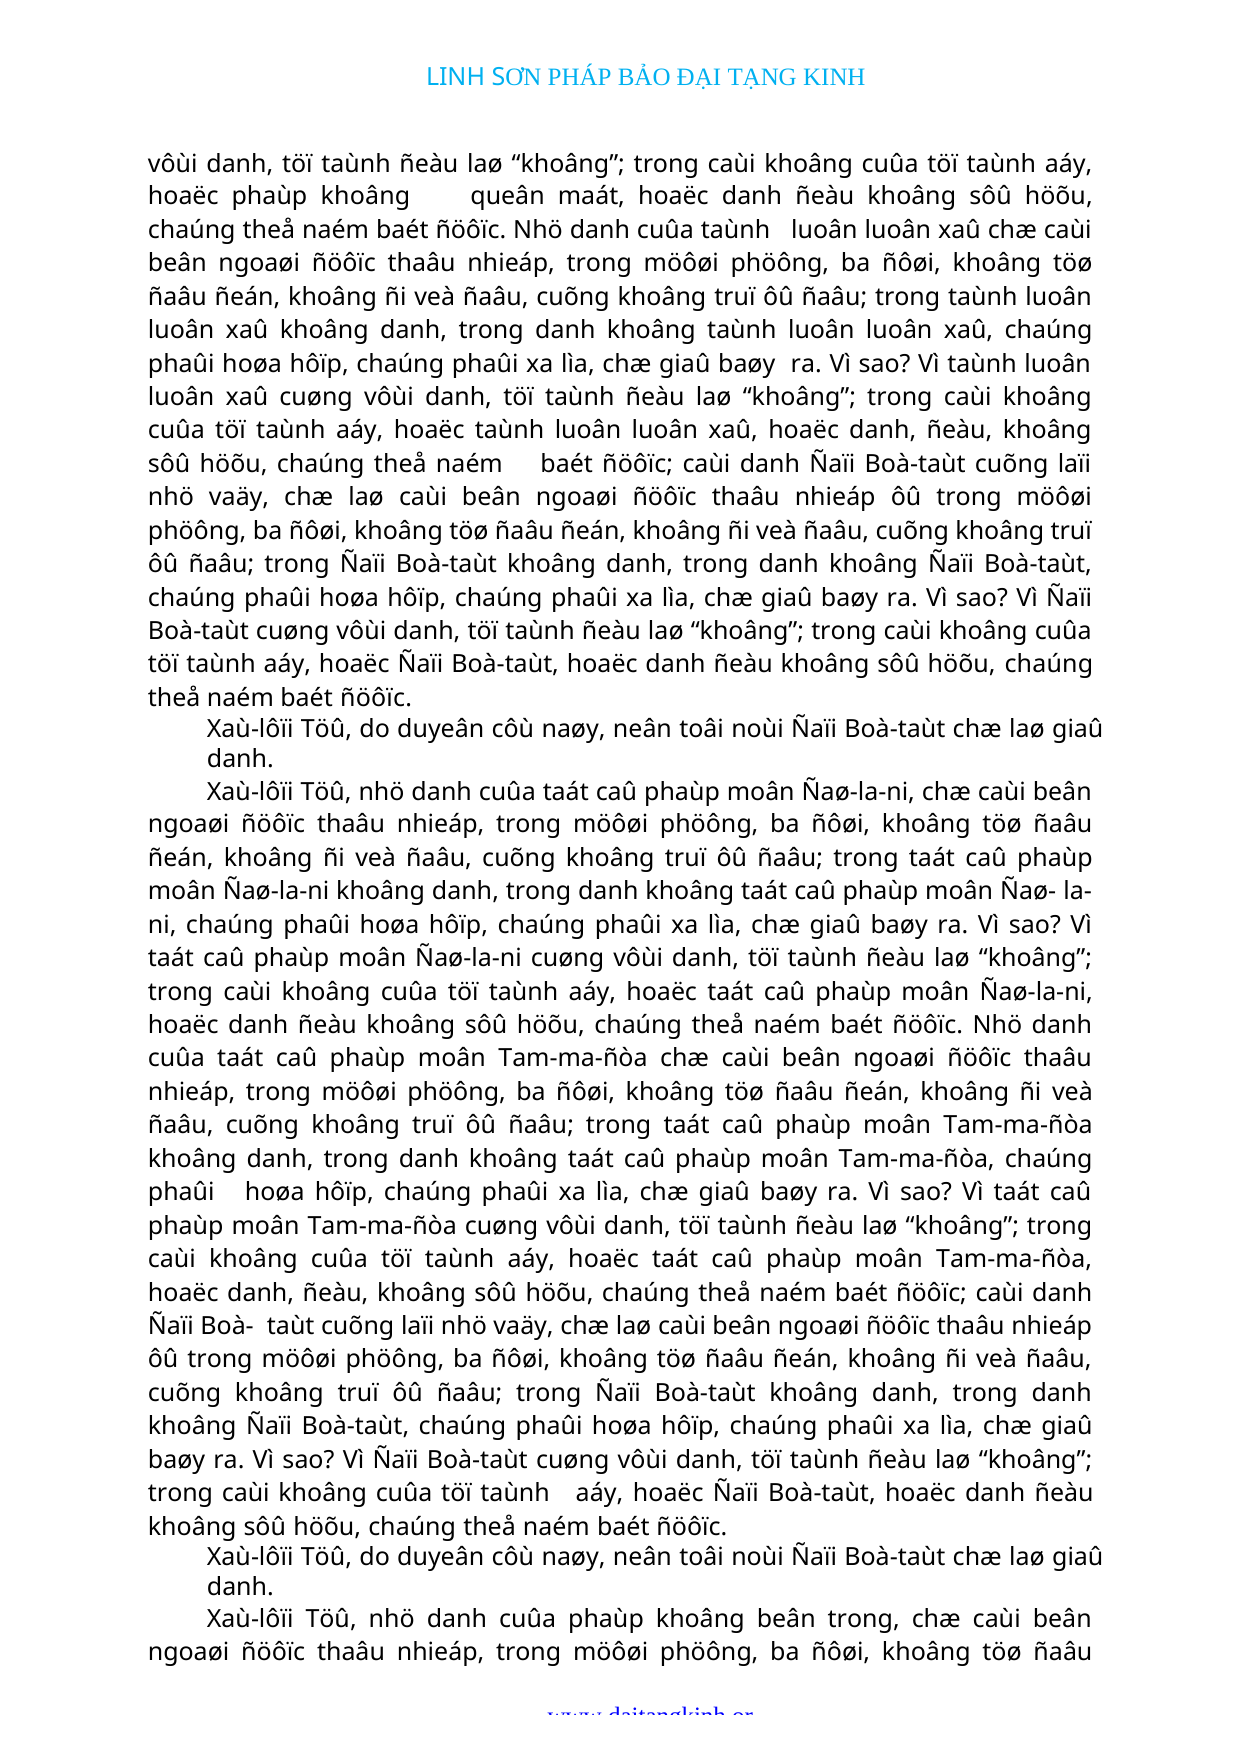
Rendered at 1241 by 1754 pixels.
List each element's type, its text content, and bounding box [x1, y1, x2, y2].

text vôùi danh, töï taùnh ñeàu laø “khoâng”; trong caùi khoâng cuûa töï taùnh aáy, hoaëc phaùp khoâng queân maát, hoaëc danh ñeàu khoâng sôû höõu, chaúng theå naém baét ñöôïc. Nhö danh cuûa taùnh luoân luoân xaû chæ caùi beân ngoaøi ñöôïc thaâu nhieáp, trong möôøi phöông, ba ñôøi, khoâng töø ñaâu ñeán, khoâng ñi veà ñaâu, cuõng khoâng truï ôû ñaâu; trong taùnh luoân luoân xaû khoâng danh, trong danh khoâng taùnh luoân luoân xaû, chaúng phaûi hoøa hôïp, chaúng phaûi xa lìa, chæ giaû baøy ra. Vì sao? Vì taùnh luoân luoân xaû cuøng vôùi danh, töï taùnh ñeàu laø “khoâng”; trong caùi khoâng cuûa töï taùnh aáy, hoaëc taùnh luoân luoân xaû, hoaëc danh, ñeàu, khoâng sôû höõu, chaúng theå naém baét ñöôïc; caùi danh Ñaïi Boà-taùt cuõng laïi nhö vaäy, chæ laø caùi beân ngoaøi ñöôïc thaâu nhieáp ôû trong möôøi phöông, ba ñôøi, khoâng töø ñaâu ñeán, khoâng ñi veà ñaâu, cuõng khoâng truï ôû ñaâu; trong Ñaïi Boà-taùt khoâng danh, trong danh khoâng Ñaïi Boà-taùt, chaúng phaûi hoøa hôïp, chaúng phaûi xa lìa, chæ giaû baøy ra. Vì sao? Vì Ñaïi Boà-taùt cuøng vôùi danh, töï taùnh ñeàu laø “khoâng”; trong caùi khoâng cuûa töï taùnh aáy, hoaëc Ñaïi Boà-taùt, hoaëc danh ñeàu khoâng sôû höõu, chaúng theå naém baét ñöôïc. [148, 145, 1093, 714]
text Xaù-lôïi Töû, nhö danh cuûa taát caû phaùp moân Ñaø-la-ni, chæ caùi beân ngoaøi ñöôïc thaâu nhieáp, trong möôøi phöông, ba ñôøi, khoâng töø ñaâu ñeán, khoâng ñi veà ñaâu, cuõng khoâng truï ôû ñaâu; trong taát caû phaùp moân Ñaø-la-ni khoâng danh, trong danh khoâng taát caû phaùp moân Ñaø- la-ni, chaúng phaûi hoøa hôïp, chaúng phaûi xa lìa, chæ giaû baøy ra. Vì sao? Vì taát caû phaùp moân Ñaø-la-ni cuøng vôùi danh, töï taùnh ñeàu laø “khoâng”; trong caùi khoâng cuûa töï taùnh aáy, hoaëc taát caû phaùp moân Ñaø-la-ni, hoaëc danh ñeàu khoâng sôû höõu, chaúng theå naém baét ñöôïc. Nhö danh cuûa taát caû phaùp moân Tam-ma-ñòa chæ caùi beân ngoaøi ñöôïc thaâu nhieáp, trong möôøi phöông, ba ñôøi, khoâng töø ñaâu ñeán, khoâng ñi veà ñaâu, cuõng khoâng truï ôû ñaâu; trong taát caû phaùp moân Tam-ma-ñòa khoâng danh, trong danh khoâng taát caû phaùp moân Tam-ma-ñòa, chaúng phaûi hoøa hôïp, chaúng phaûi xa lìa, chæ giaû baøy ra. Vì sao? Vì taát caû phaùp moân Tam-ma-ñòa cuøng vôùi danh, töï taùnh ñeàu laø “khoâng”; trong caùi khoâng cuûa töï taùnh aáy, hoaëc taát caû phaùp moân Tam-ma-ñòa, hoaëc danh, ñeàu, khoâng sôû höõu, chaúng theå naém baét ñöôïc; caùi danh Ñaïi Boà- taùt cuõng laïi nhö vaäy, chæ laø caùi beân ngoaøi ñöôïc thaâu nhieáp ôû trong möôøi phöông, ba ñôøi, khoâng töø ñaâu ñeán, khoâng ñi veà ñaâu, cuõng khoâng truï ôû ñaâu; trong Ñaïi Boà-taùt khoâng danh, trong danh khoâng Ñaïi Boà-taùt, chaúng phaûi hoøa hôïp, chaúng phaûi xa lìa, chæ giaû baøy ra. Vì sao? Vì Ñaïi Boà-taùt cuøng vôùi danh, töï taùnh ñeàu laø “khoâng”; trong caùi khoâng cuûa töï taùnh aáy, hoaëc Ñaïi Boà-taùt, hoaëc danh ñeàu khoâng sôû höõu, chaúng theå naém baét ñöôïc. [148, 773, 1093, 1542]
text Xaù-lôïi Töû, do duyeân côù naøy, neân toâi noùi Ñaïi Boà-taùt chæ laø giaû danh. [207, 714, 1105, 773]
text Xaù-lôïi Töû, do duyeân côù naøy, neân toâi noùi Ñaïi Boà-taùt chæ laø giaû danh. [207, 1542, 1105, 1601]
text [148, 1601, 1093, 1668]
